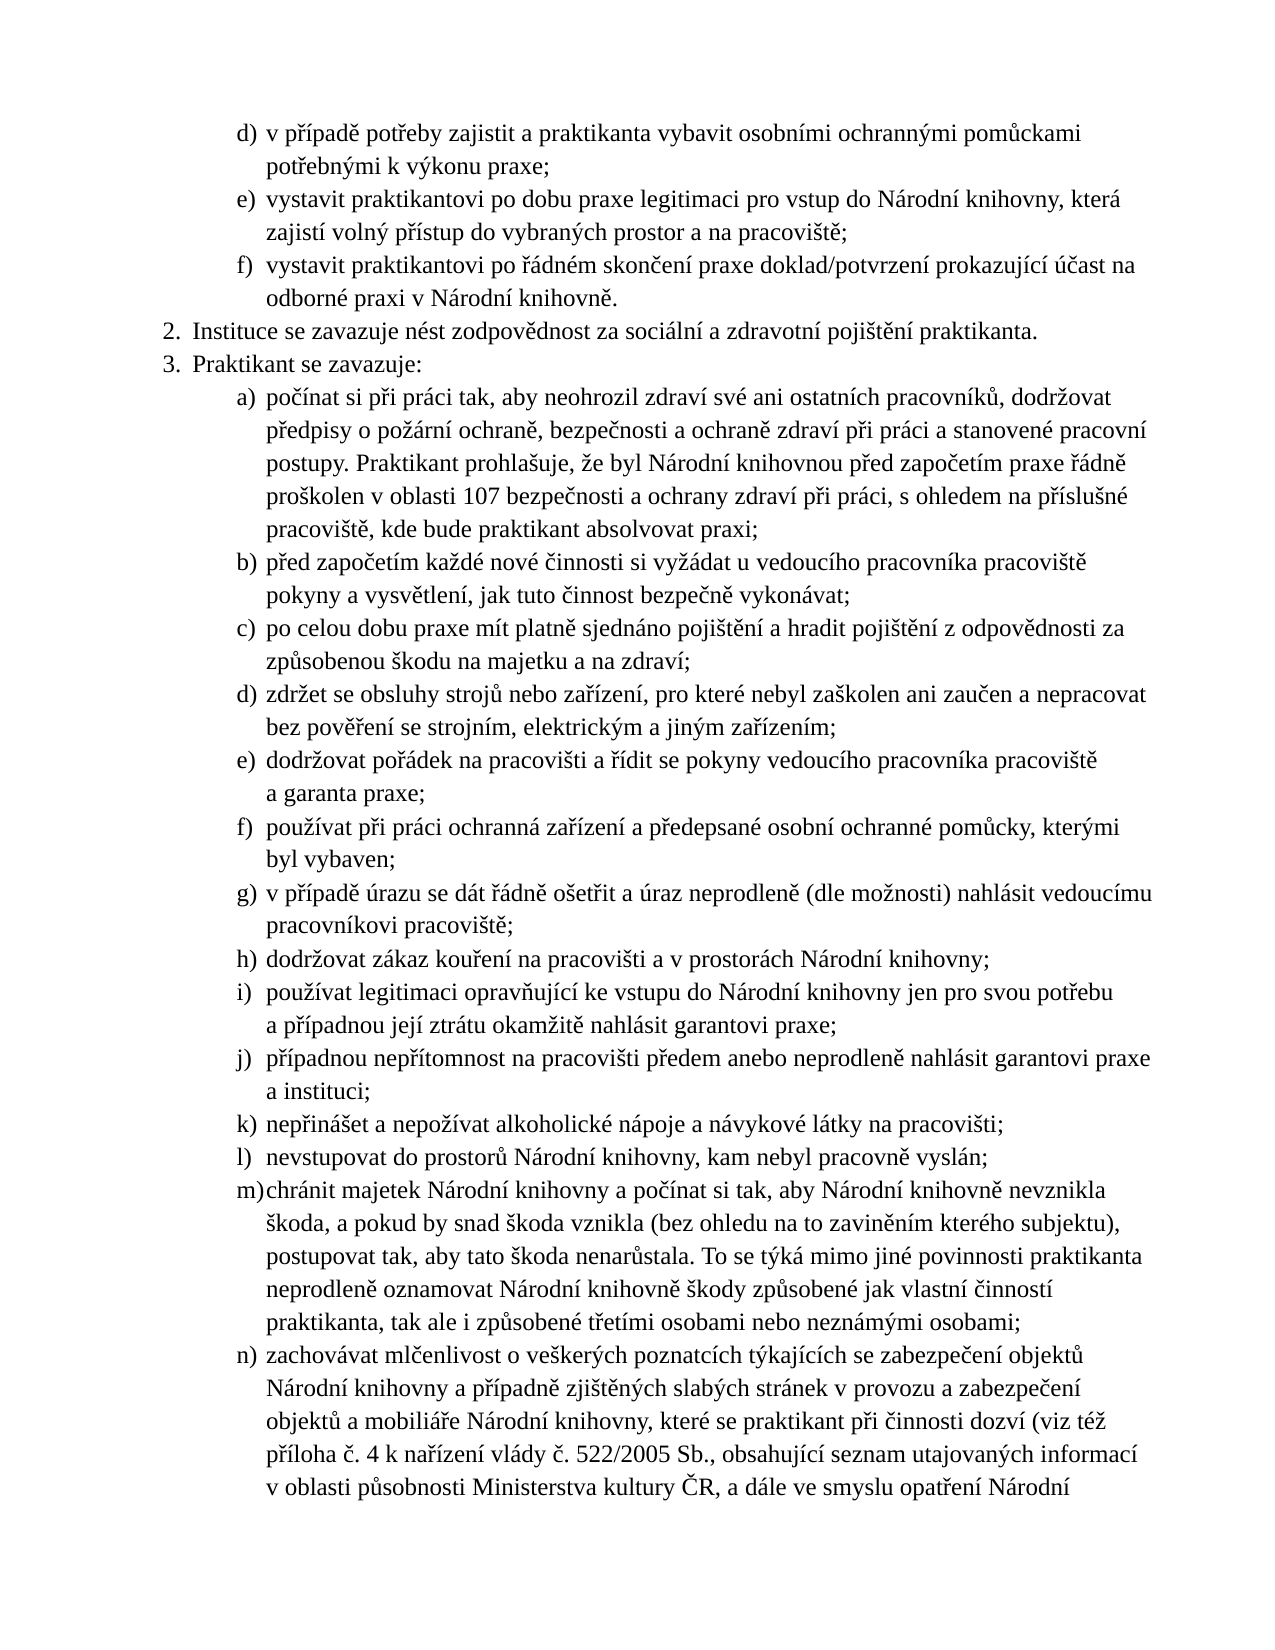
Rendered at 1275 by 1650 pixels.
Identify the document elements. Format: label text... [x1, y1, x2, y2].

list chránit majetek Národní knihovny a počínat si tak, aby Národní knihovně nevznikla škoda, a pokud by snad škoda vznikla (bez ohledu na to zaviněním kterého subjektu), postupovat tak, aby tato škoda nenarůstala. To se týká mimo jiné povinnosti praktikanta neprodleně oznamovat Národní knihovně škody způsobené jak vlastní činností praktikanta, tak ale i způsobené třetími osobami nebo neznámými osobami; [236, 1175, 1157, 1336]
list případnou nepřítomnost na pracovišti předem anebo neprodleně nahlásit garantovi praxe a instituci; [236, 1043, 1157, 1104]
list před započetím každé nové činnosti si vyžádat u vedoucího pracovníka pracoviště pokyny a vysvětlení, jak tuto činnost bezpečně vykonávat; [236, 547, 1157, 609]
list nevstupovat do prostorů Národní knihovny, kam nebyl pracovně vyslán; [236, 1142, 1157, 1171]
list dodržovat pořádek na pracovišti a řídit se pokyny vedoucího pracovníka pracoviště a garanta praxe; [236, 746, 1157, 807]
list Praktikant se zavazuje: [162, 349, 1157, 378]
list po celou dobu praxe mít platně sjednáno pojištění a hradit pojištění z odpovědnosti za způsobenou škodu na majetku a na zdraví; [236, 613, 1157, 675]
list dodržovat zákaz kouření na pracovišti a v prostorách Národní knihovny; [236, 944, 1157, 972]
list používat legitimaci opravňující ke vstupu do Národní knihovny jen pro svou potřebu a případnou její ztrátu okamžitě nahlásit garantovi praxe; [236, 977, 1157, 1038]
list používat při práci ochranná zařízení a předepsané osobní ochranné pomůcky, kterými byl vybaven; [236, 812, 1157, 873]
list Instituce se zavazuje nést zodpovědnost za sociální a zdravotní pojištění praktikanta. [162, 316, 1157, 345]
list v případě potřeby zajistit a praktikanta vybavit osobními ochrannými pomůckami potřebnými k výkonu praxe; [236, 118, 1157, 180]
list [236, 1340, 1157, 1501]
list nepřinášet a nepožívat alkoholické nápoje a návykové látky na pracovišti; [236, 1109, 1157, 1137]
list vystavit praktikantovi po dobu praxe legitimaci pro vstup do Národní knihovny, která zajistí volný přístup do vybraných prostor a na pracoviště; [236, 184, 1157, 246]
list zdržet se obsluhy strojů nebo zařízení, pro které nebyl zaškolen ani zaučen a nepracovat bez pověření se strojním, elektrickým a jiným zařízením; [236, 679, 1157, 741]
list počínat si při práci tak, aby neohrozil zdraví své ani ostatních pracovníků, dodržovat předpisy o požární ochraně, bezpečnosti a ochraně zdraví při práci a stanovené pracovní postupy. Praktikant prohlašuje, že byl Národní knihovnou před započetím praxe řádně proškolen v oblasti 107 bezpečnosti a ochrany zdraví při práci, s ohledem na příslušné pracoviště, kde bude praktikant absolvovat praxi; [236, 382, 1157, 543]
list v případě úrazu se dát řádně ošetřit a úraz neprodleně (dle možnosti) nahlásit vedoucímu pracovníkovi pracoviště; [236, 878, 1157, 939]
list vystavit praktikantovi po řádném skončení praxe doklad/potvrzení prokazující účast na odborné praxi v Národní knihovně. [236, 250, 1157, 312]
